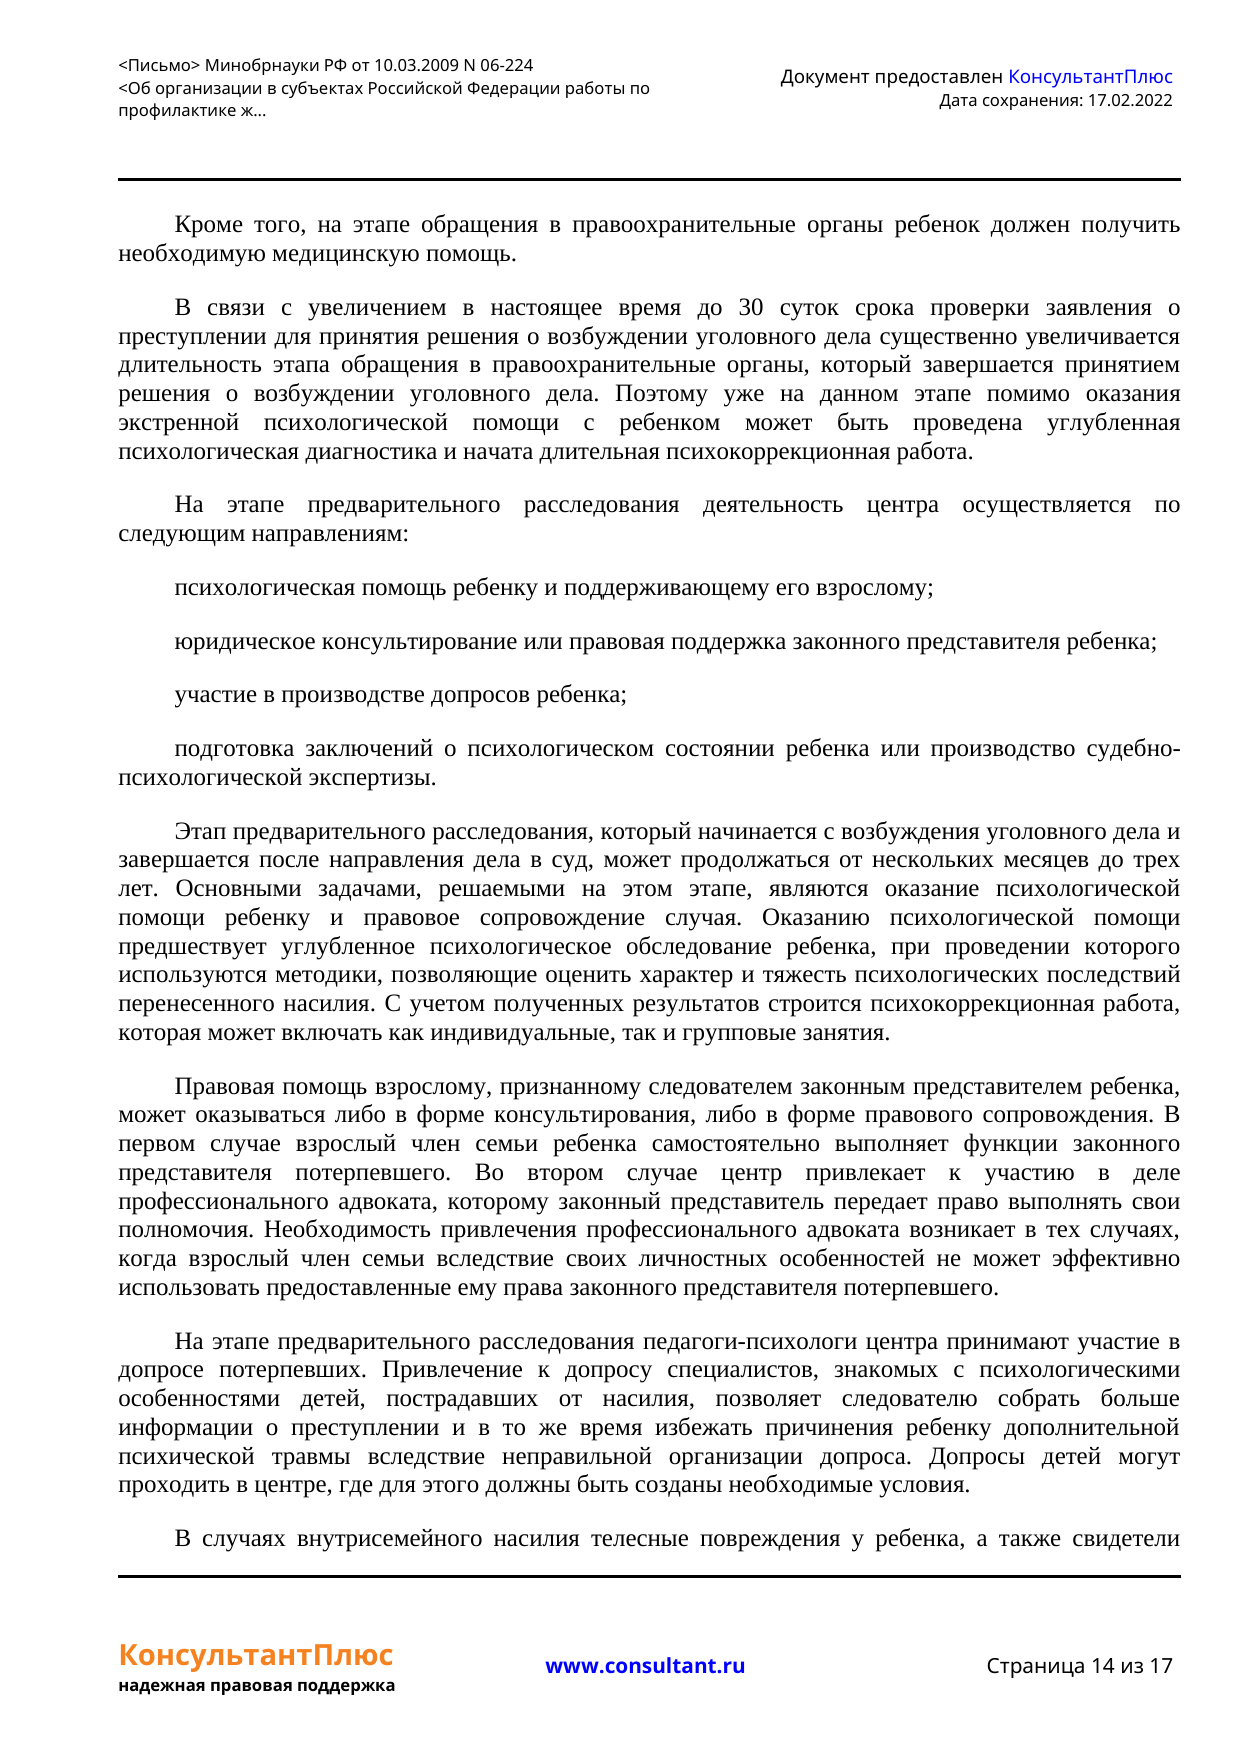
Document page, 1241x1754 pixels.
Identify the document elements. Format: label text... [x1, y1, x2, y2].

text На этапе предварительного расследования деятельность центра осуществляется по следующим направлениям: [118, 489, 1181, 547]
text Правовая помощь взрослому, признанному следователем законным представителем ребенка, может оказываться либо в форме консультирования, либо в форме правового сопровождения. В первом случае взрослый член семьи ребенка самостоятельно выполняет функции законного представителя потерпевшего. Во втором случае центр привлекает к участию в деле профессионального адвоката, которому законный представитель передает право выполнять свои полномочия. Необходимость привлечения профессионального адвоката возникает в тех случаях, когда взрослый член семьи вследствие своих личностных особенностей не может эффективно использовать предоставленные ему права законного представителя потерпевшего. [118, 1071, 1181, 1301]
text На этапе предварительного расследования педагоги-психологи центра принимают участие в допросе потерпевших. Привлечение к допросу специалистов, знакомых с психологическими особенностями детей, пострадавших от насилия, позволяет следователю собрать больше информации о преступлении и в то же время избежать причинения ребенку дополнительной психической травмы вследствие неправильной организации допроса. Допросы детей могут проходить в центре, где для этого должны быть созданы необходимые условия. [118, 1326, 1181, 1498]
text В связи с увеличением в настоящее время до 30 суток срока проверки заявления о преступлении для принятия решения о возбуждении уголовного дела существенно увеличивается длительность этапа обращения в правоохранительные органы, который завершается принятием решения о возбуждении уголовного дела. Поэтому уже на данном этапе помимо оказания экстренной психологической помощи с ребенком может быть проведена углубленная психологическая диагностика и начата длительная психокоррекционная работа. [118, 292, 1181, 464]
text Кроме того, на этапе обращения в правоохранительные органы ребенок должен получить необходимую медицинскую помощь. [118, 209, 1181, 267]
text юридическое консультирование или правовая поддержка законного представителя ребенка; [118, 626, 1181, 654]
text Этап предварительного расследования, который начинается с возбуждения уголовного дела и завершается после направления дела в суд, может продолжаться от нескольких месяцев до трех лет. Основными задачами, решаемыми на этом этапе, являются оказание психологической помощи ребенку и правовое сопровождение случая. Оказанию психологической помощи предшествует углубленное психологическое обследование ребенка, при проведении которого используются методики, позволяющие оценить характер и тяжесть психологических последствий перенесенного насилия. С учетом полученных результатов строится психокоррекционная работа, которая может включать как индивидуальные, так и групповые занятия. [118, 816, 1181, 1046]
text подготовка заключений о психологическом состоянии ребенка или производство судебно-психологической экспертизы. [118, 733, 1181, 791]
text психологическая помощь ребенку и поддерживающему его взрослому; [118, 572, 1181, 601]
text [118, 1523, 1181, 1552]
text участие в производстве допросов ребенка; [118, 679, 1181, 708]
